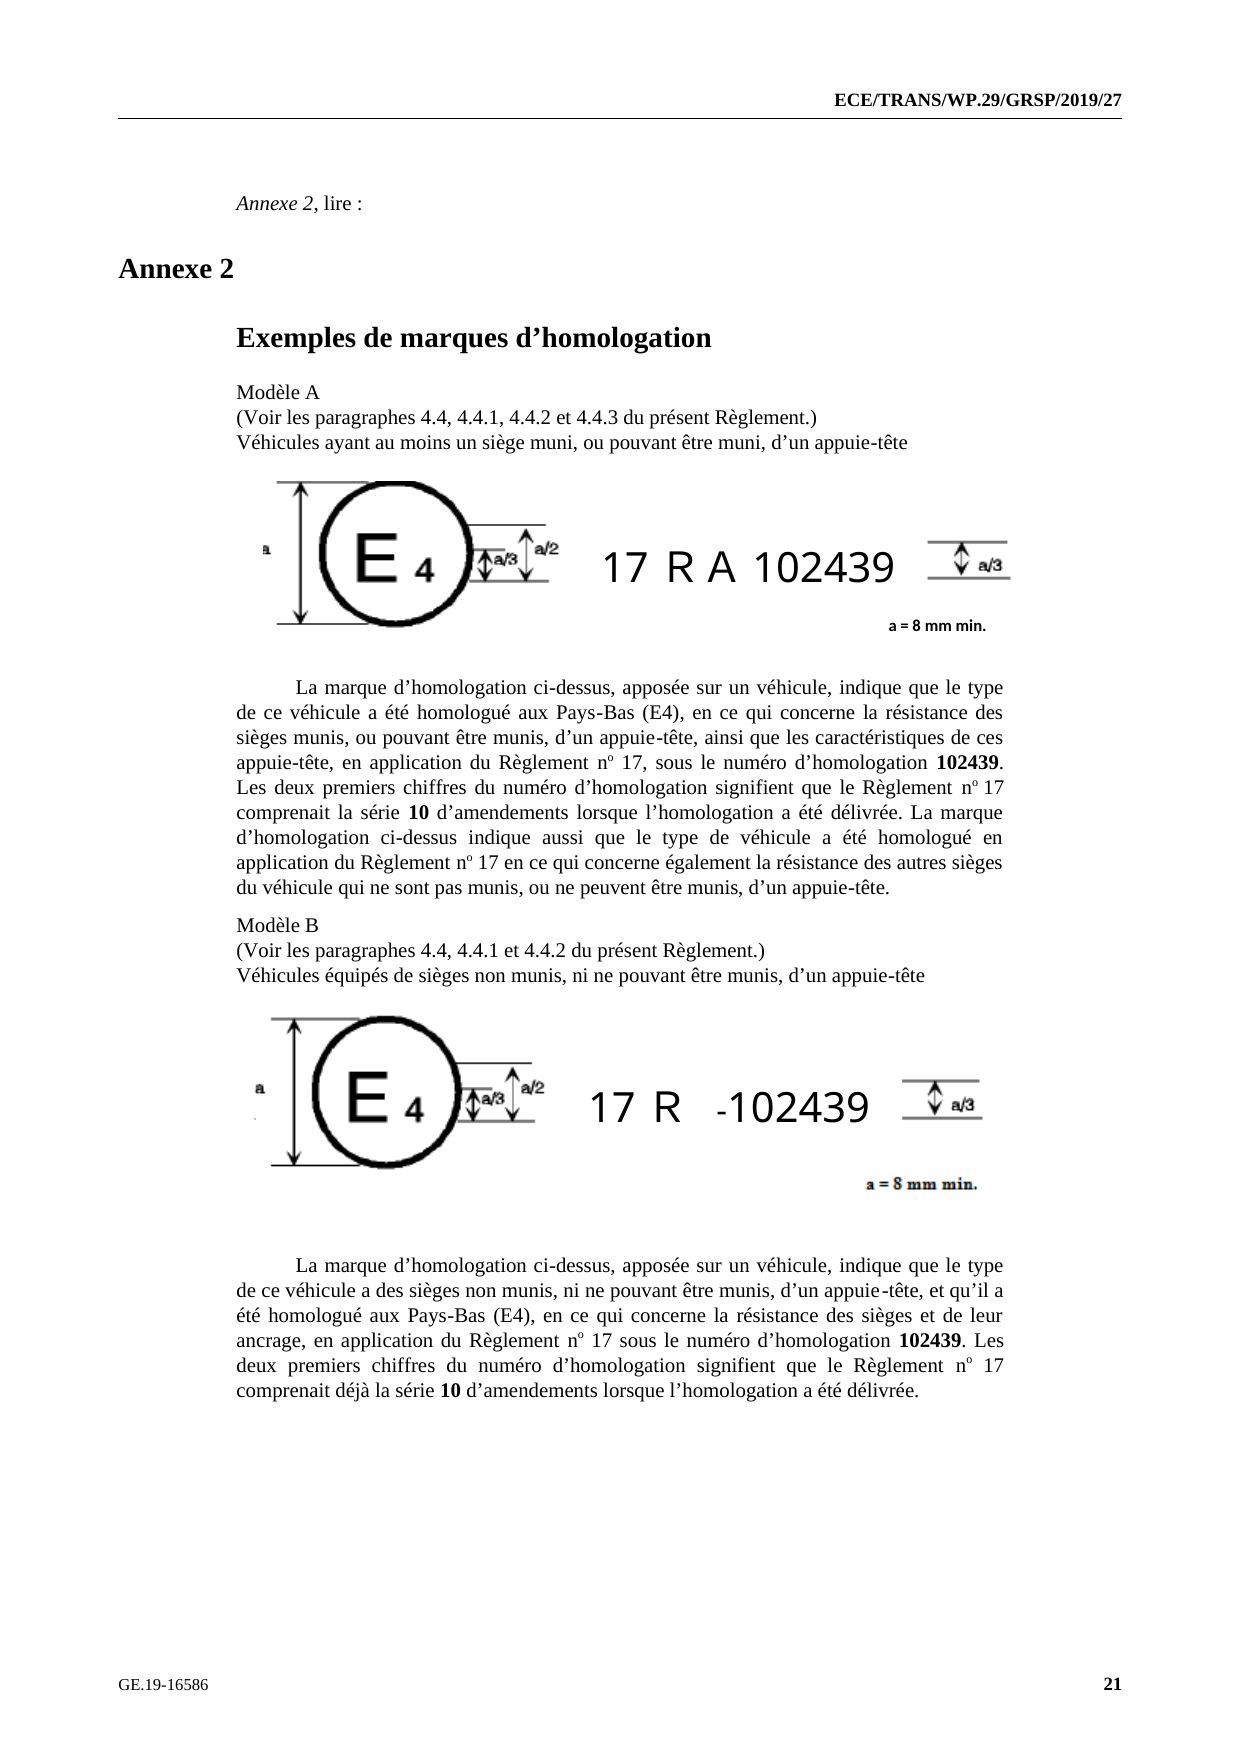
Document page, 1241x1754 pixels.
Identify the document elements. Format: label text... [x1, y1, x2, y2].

text Annexe 2 [118, 254, 1004, 285]
text La marque d’homologation ci-dessus, apposée sur un véhicule, indique que le type de ce véhicule a des sièges non munis, ni ne pouvant être munis, d’un appuie-tête, et qu’il a été homologué aux Pays-Bas (E4), en ce qui concerne la résistance des sièges et de leur ancrage, en application du Règlement no 17 sous le numéro d’homologation 102439. Les deux premiers chiffres du numéro d’homologation signifient que le Règlement no 17 comprenait déjà la série 10 d’amendements lorsque l’homologation a été délivrée. [236, 1252, 1004, 1402]
picture [263, 481, 1022, 631]
text Modèle A (Voir les paragraphes 4.4, 4.4.1, 4.4.2 et 4.4.3 du présent Règlement.) Véhicules ayant au moins un siège muni, ou pouvant être muni, d’un appuie-tête [236, 379, 1004, 454]
text Modèle B (Voir les paragraphes 4.4, 4.4.1 et 4.4.2 du présent Règlement.) Véhicules équipés de sièges non munis, ni ne pouvant être munis, d’un appuie-tête [236, 912, 1004, 987]
text La marque d’homologation ci-dessus, apposée sur un véhicule, indique que le type de ce véhicule a été homologué aux Pays-Bas (E4), en ce qui concerne la résistance des sièges munis, ou pouvant être munis, d’un appuie-tête, ainsi que les caractéristiques de ces appuie-tête, en application du Règlement no 17, sous le numéro d’homologation 102439. Les deux premiers chiffres du numéro d’homologation signifient que le Règlement no 17 comprenait la série 10 d’amendements lorsque l’homologation a été délivrée. La marque d’homologation ci-dessus indique aussi que le type de véhicule a été homologué en application du Règlement no 17 en ce qui concerne également la résistance des autres sièges du véhicule qui ne sont pas munis, ou ne peuvent être munis, d’un appuie-tête. [236, 674, 1004, 899]
text Annexe 2, lire : [236, 185, 1004, 216]
text Exemples de marques d’homologation [118, 323, 1004, 354]
picture [247, 1010, 1004, 1227]
